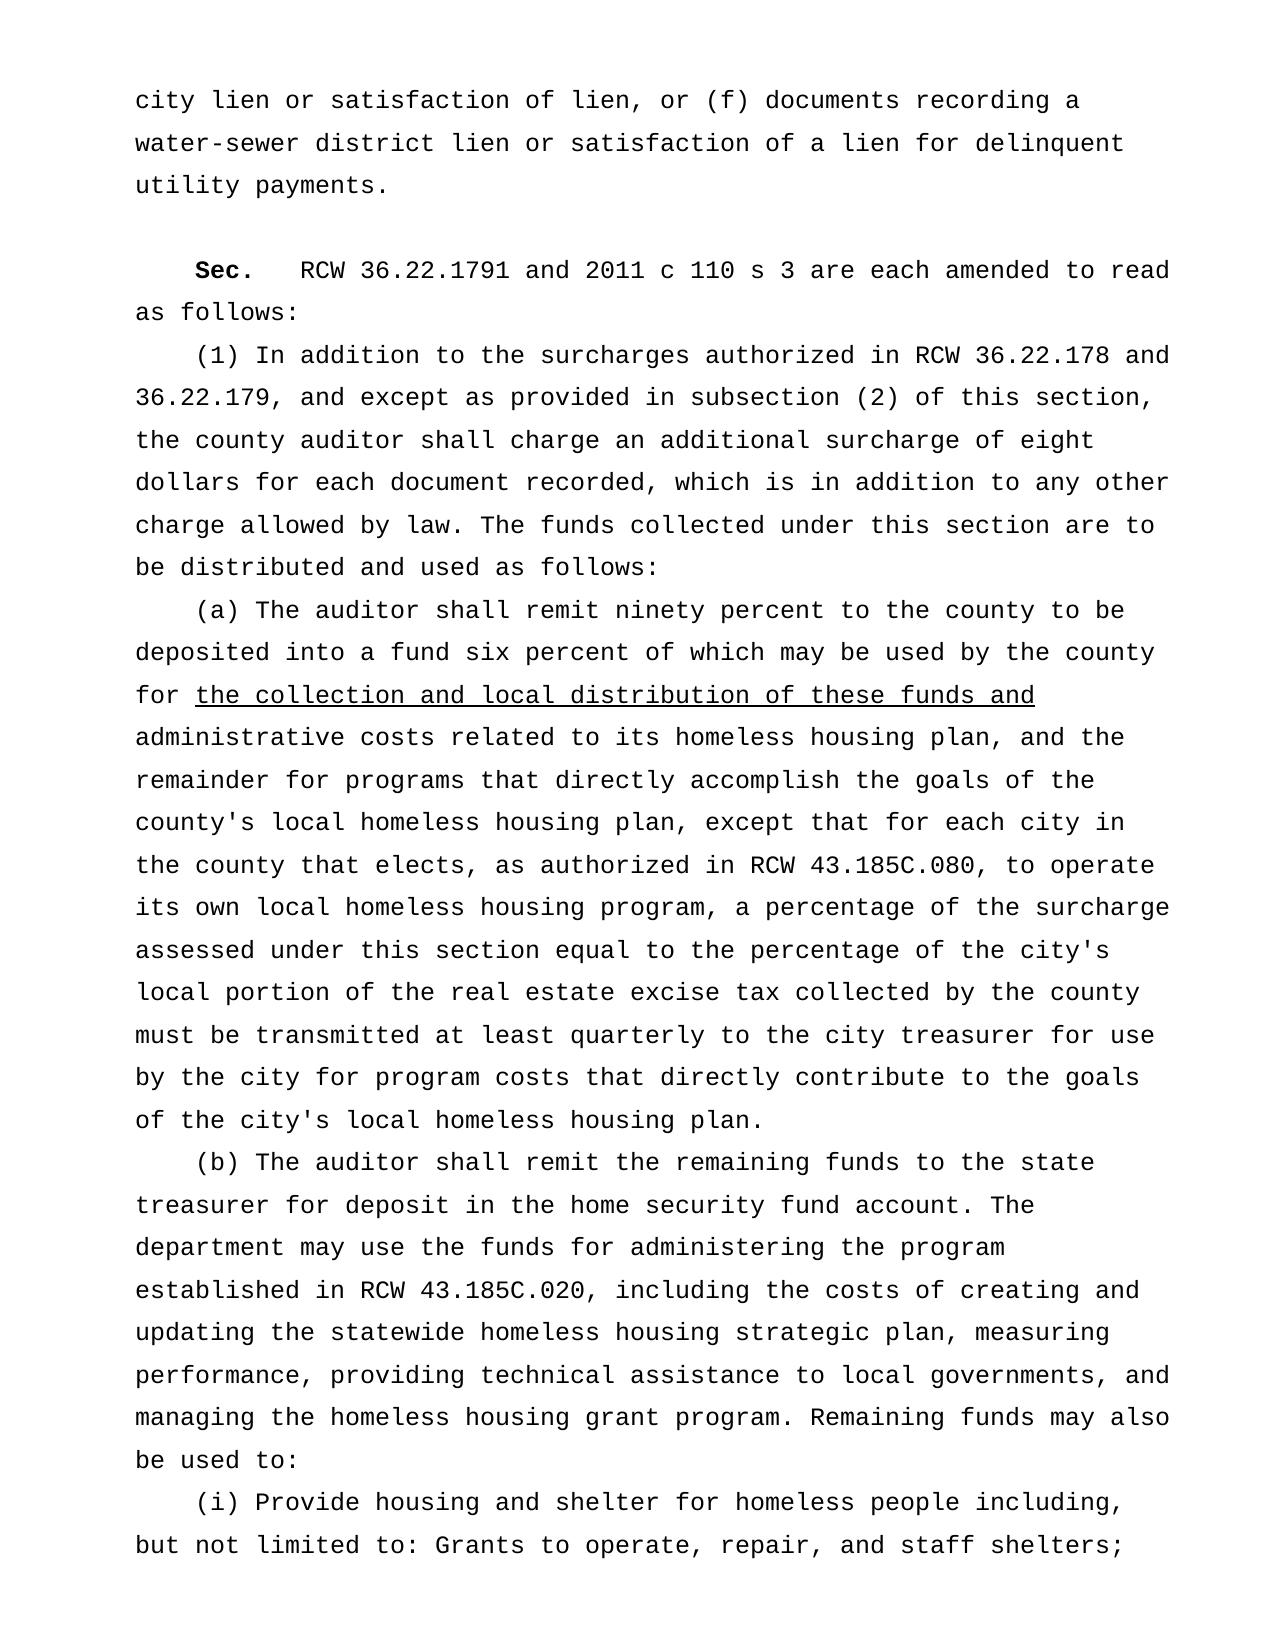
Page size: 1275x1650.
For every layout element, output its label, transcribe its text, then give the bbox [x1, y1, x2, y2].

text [135, 1477, 1170, 1562]
text Sec. RCW 36.22.1791 and 2011 c 110 s 3 are each amended to read as follows: [135, 244, 1170, 329]
text (b) The auditor shall remit the remaining funds to the state treasurer for deposit in the home security fund account. The department may use the funds for administering the program established in RCW 43.185C.020, including the costs of creating and updating the statewide homeless housing strategic plan, measuring performance, providing technical assistance to local governments, and managing the homeless housing grant program. Remaining funds may also be used to: [135, 1137, 1170, 1477]
text (1) In addition to the surcharges authorized in RCW 36.22.178 and 36.22.179, and except as provided in subsection (2) of this section, the county auditor shall charge an additional surcharge of eight dollars for each document recorded, which is in addition to any other charge allowed by law. The funds collected under this section are to be distributed and used as follows: [135, 329, 1170, 584]
text (a) The auditor shall remit ninety percent to the county to be deposited into a fund six percent of which may be used by the county for the collection and local distribution of these funds and administrative costs related to its homeless housing plan, and the remainder for programs that directly accomplish the goals of the county's local homeless housing plan, except that for each city in the county that elects, as authorized in RCW 43.185C.080, to operate its own local homeless housing program, a percentage of the surcharge assessed under this section equal to the percentage of the city's local portion of the real estate excise tax collected by the county must be transmitted at least quarterly to the city treasurer for use by the city for program costs that directly contribute to the goals of the city's local homeless housing plan. [135, 584, 1170, 1137]
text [135, 75, 1170, 202]
